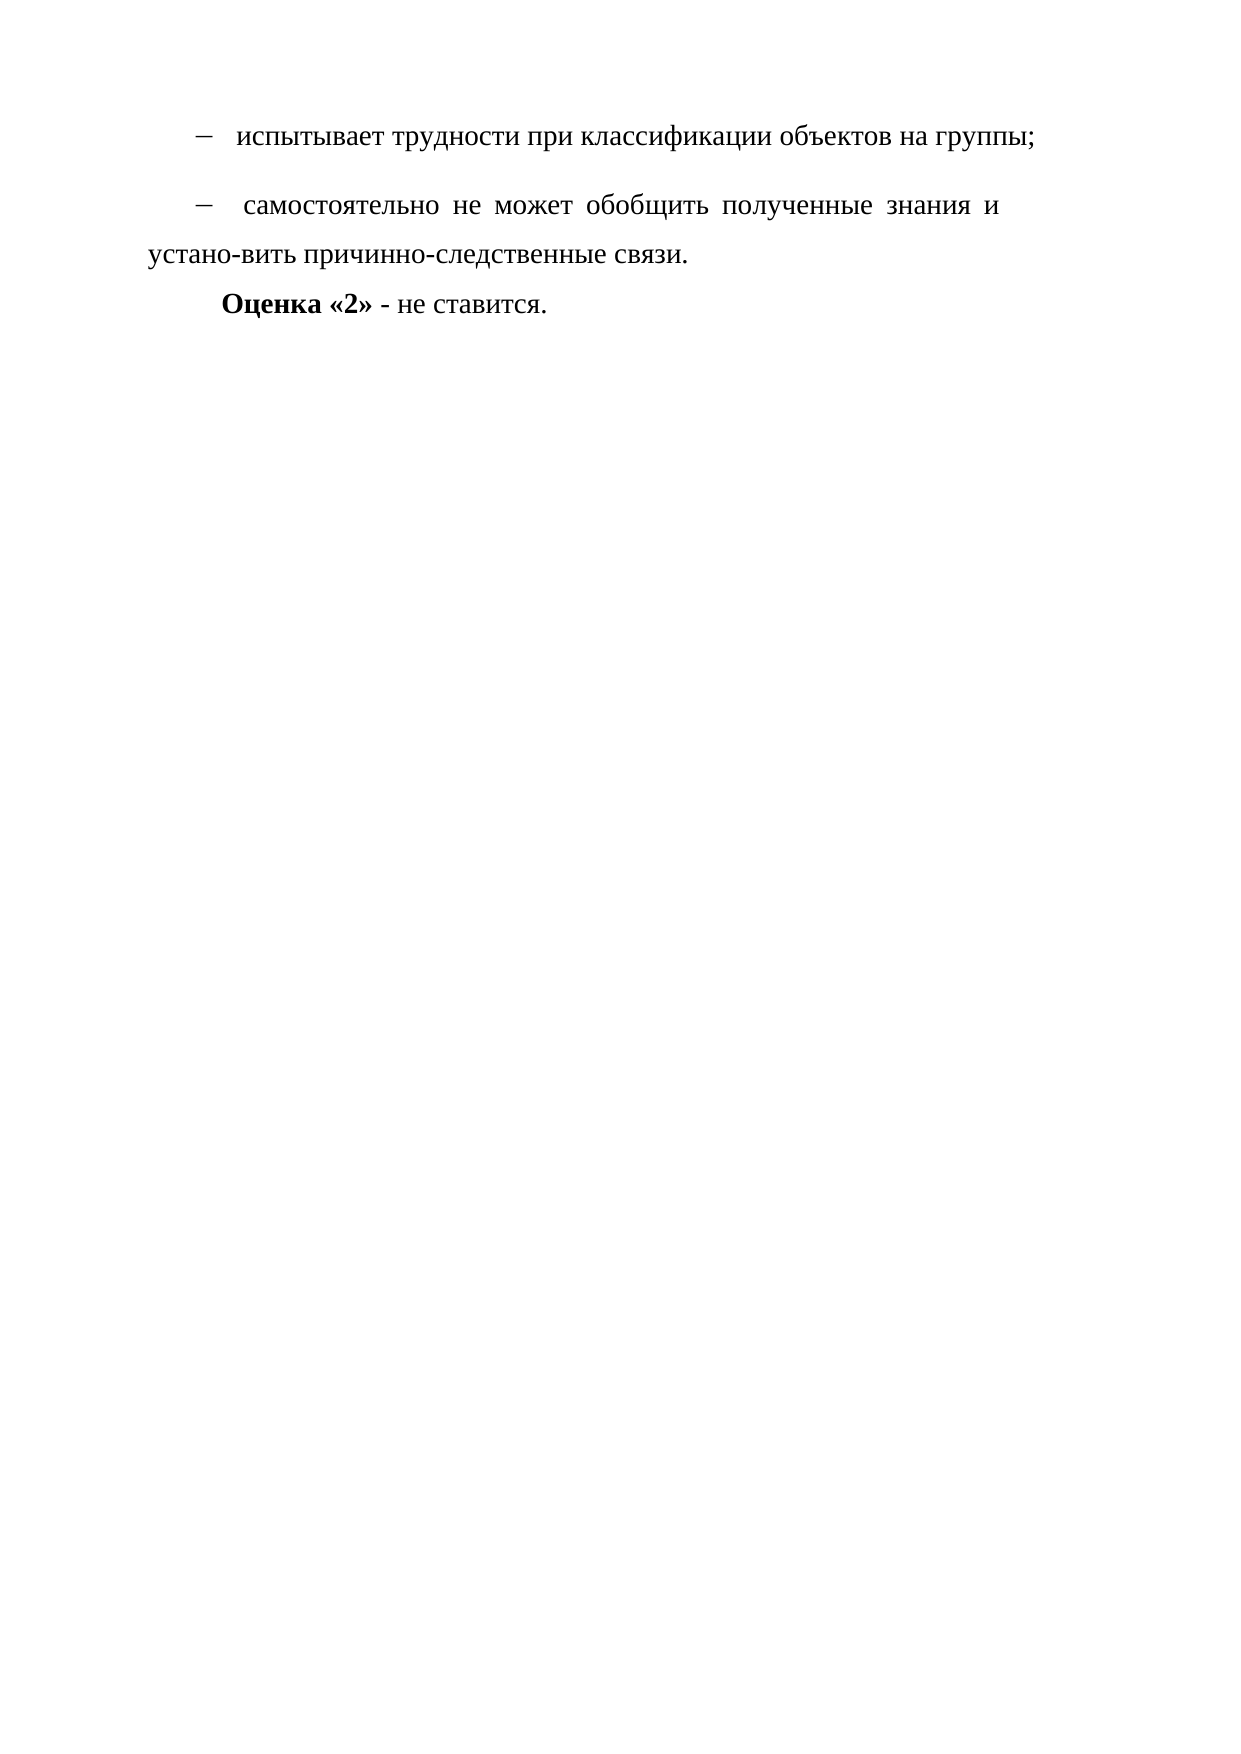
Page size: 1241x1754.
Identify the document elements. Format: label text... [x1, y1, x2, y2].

text Оценка «2» - не ставится. [221, 286, 1154, 320]
text −испытывает трудности при классификации объектов на группы; [192, 118, 1154, 152]
text −самостоятельно не может обобщить полученные знания и устано-вить причинно-следственные связи. [148, 187, 1099, 269]
